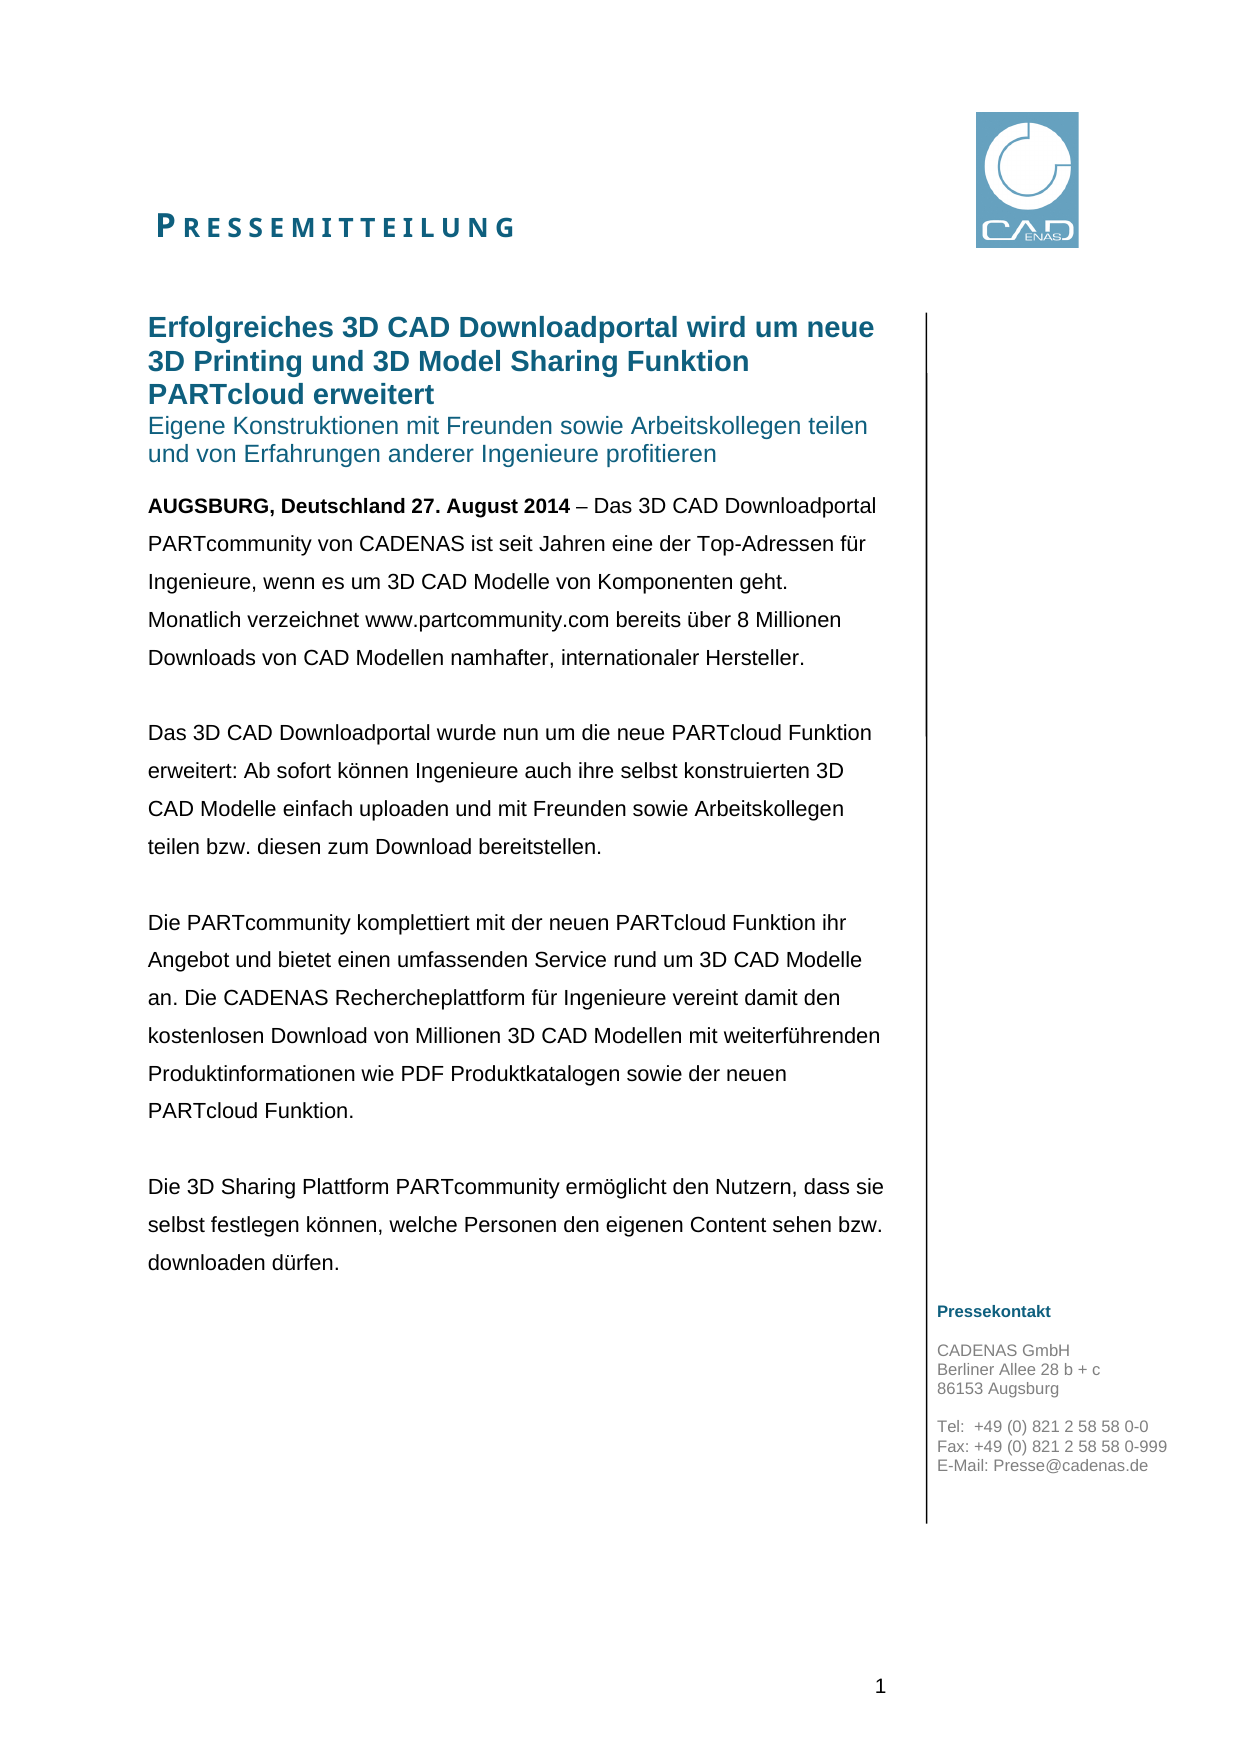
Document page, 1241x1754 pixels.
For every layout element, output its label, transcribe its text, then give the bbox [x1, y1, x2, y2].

text AUGSBURG, Deutschland 27. August 2014 – Das 3D CAD Downloadportal PARTcommunity von CADENAS ist seit Jahren eine der Top-Adressen für Ingenieure, wenn es um 3D CAD Modelle von Komponenten geht. Monatlich verzeichnet www.partcommunity.com bereits über 8 Millionen Downloads von CAD Modellen namhafter, internationaler Hersteller. [148, 493, 886, 670]
text Eigene Konstruktionen mit Freunden sowie Arbeitskollegen teilen und von Erfahrungen anderer Ingenieure profitieren [148, 411, 886, 468]
picture [976, 112, 1079, 248]
text Erfolgreiches 3D CAD Downloadportal wird um neue 3D Printing und 3D Model Sharing Funktion PARTcloud erweitert [148, 310, 886, 411]
text Das 3D CAD Downloadportal wurde nun um die neue PARTcloud Funktion erweitert: Ab sofort können Ingenieure auch ihre selbst konstruierten 3D CAD Modelle einfach uploaden und mit Freunden sowie Arbeitskollegen teilen bzw. diesen zum Download bereitstellen. [148, 720, 886, 859]
text Die 3D Sharing Plattform PARTcommunity ermöglicht den Nutzern, dass sie selbst festlegen können, welche Personen den eigenen Content sehen bzw. downloaden dürfen. [148, 1174, 886, 1275]
text Die PARTcommunity komplettiert mit der neuen PARTcloud Funktion ihr Angebot und bietet einen umfassenden Service rund um 3D CAD Modelle an. Die CADENAS Rechercheplattform für Ingenieure vereint damit den kostenlosen Download von Millionen 3D CAD Modellen mit weiterführenden Produktinformationen wie PDF Produktkatalogen sowie der neuen PARTcloud Funktion. [148, 909, 886, 1124]
